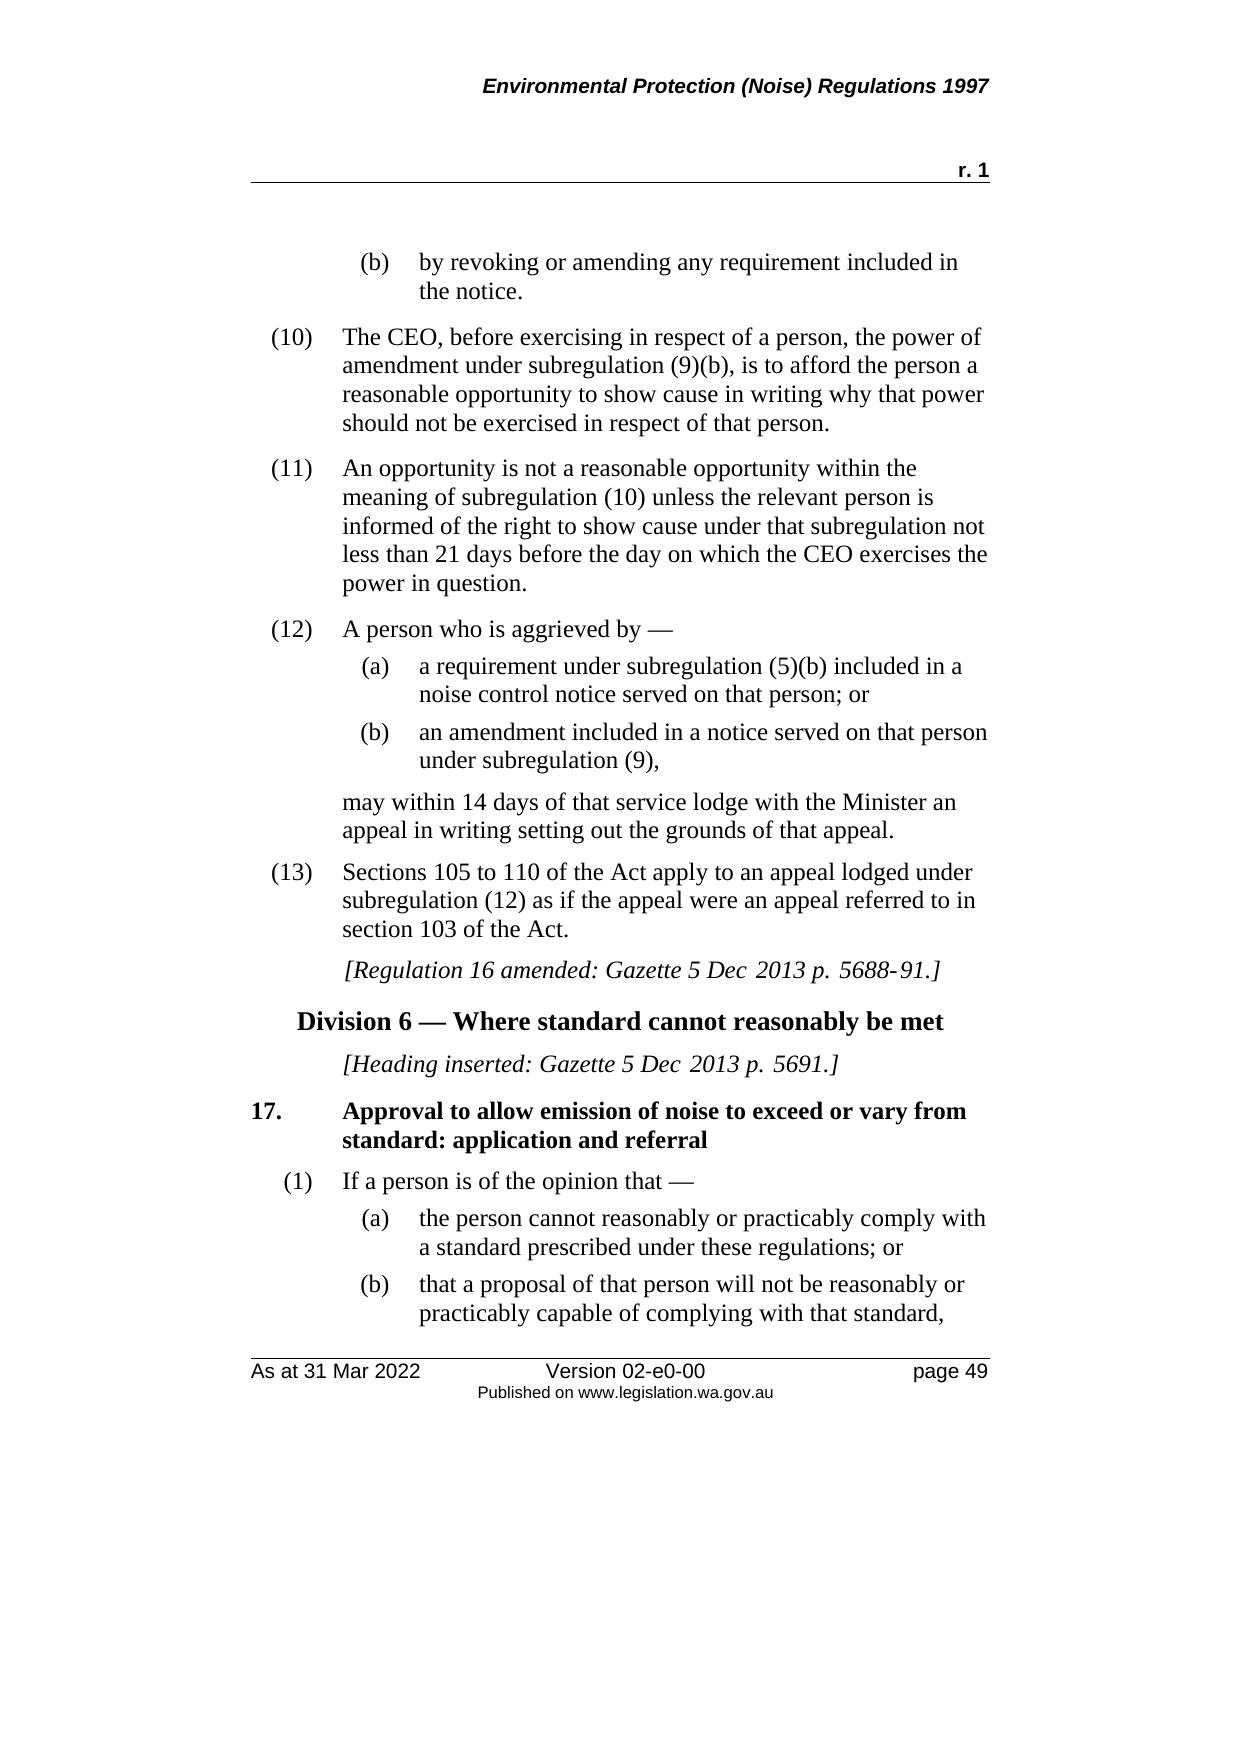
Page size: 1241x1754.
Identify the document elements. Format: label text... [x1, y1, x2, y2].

text (b) an amendment included in a notice served on that person under subregulation (9), [251, 717, 990, 774]
text (1) If a person is of the opinion that — [251, 1166, 990, 1195]
text (13) Sections 105 to 110 of the Act apply to an appeal lodged under subregulation (12) as if the appeal were an appeal referred to in section 103 of the Act. [251, 857, 990, 943]
text (12) A person who is aggrieved by — [251, 614, 990, 642]
subtitle [Heading inserted: Gazette 5 Dec 2013 p. 5691.] [251, 1049, 990, 1077]
text may within 14 days of that service lodge with the Minister an appeal in writing setting out the grounds of that appeal. [251, 787, 990, 844]
text (b) that a proposal of that person will not be reasonably or practicably capable of complying with that standard, [251, 1269, 990, 1327]
text (a) the person cannot reasonably or practicably comply with a standard prescribed under these regulations; or [251, 1203, 990, 1261]
subtitle Division 6 — Where standard cannot reasonably be met [251, 1005, 990, 1036]
text (10) The CEO, before exercising in respect of a person, the power of amendment under subregulation (9)(b), is to afford the person a reasonable opportunity to show cause in writing why that power should not be exercised in respect of that person. [251, 322, 990, 437]
text [Regulation 16 amended: Gazette 5 Dec 2013 p. 5688-91.] [251, 955, 990, 984]
subtitle 17. Approval to allow emission of noise to exceed or vary from standard: application and referral [251, 1096, 990, 1154]
text (a) a requirement under subregulation (5)(b) included in a noise control notice served on that person; or [251, 651, 990, 708]
text (b) by revoking or amending any requirement included in the notice. [251, 247, 990, 305]
text (11) An opportunity is not a reasonable opportunity within the meaning of subregulation (10) unless the relevant person is informed of the right to show cause under that subregulation not less than 21 days before the day on which the CEO exercises the power in question. [251, 453, 990, 597]
